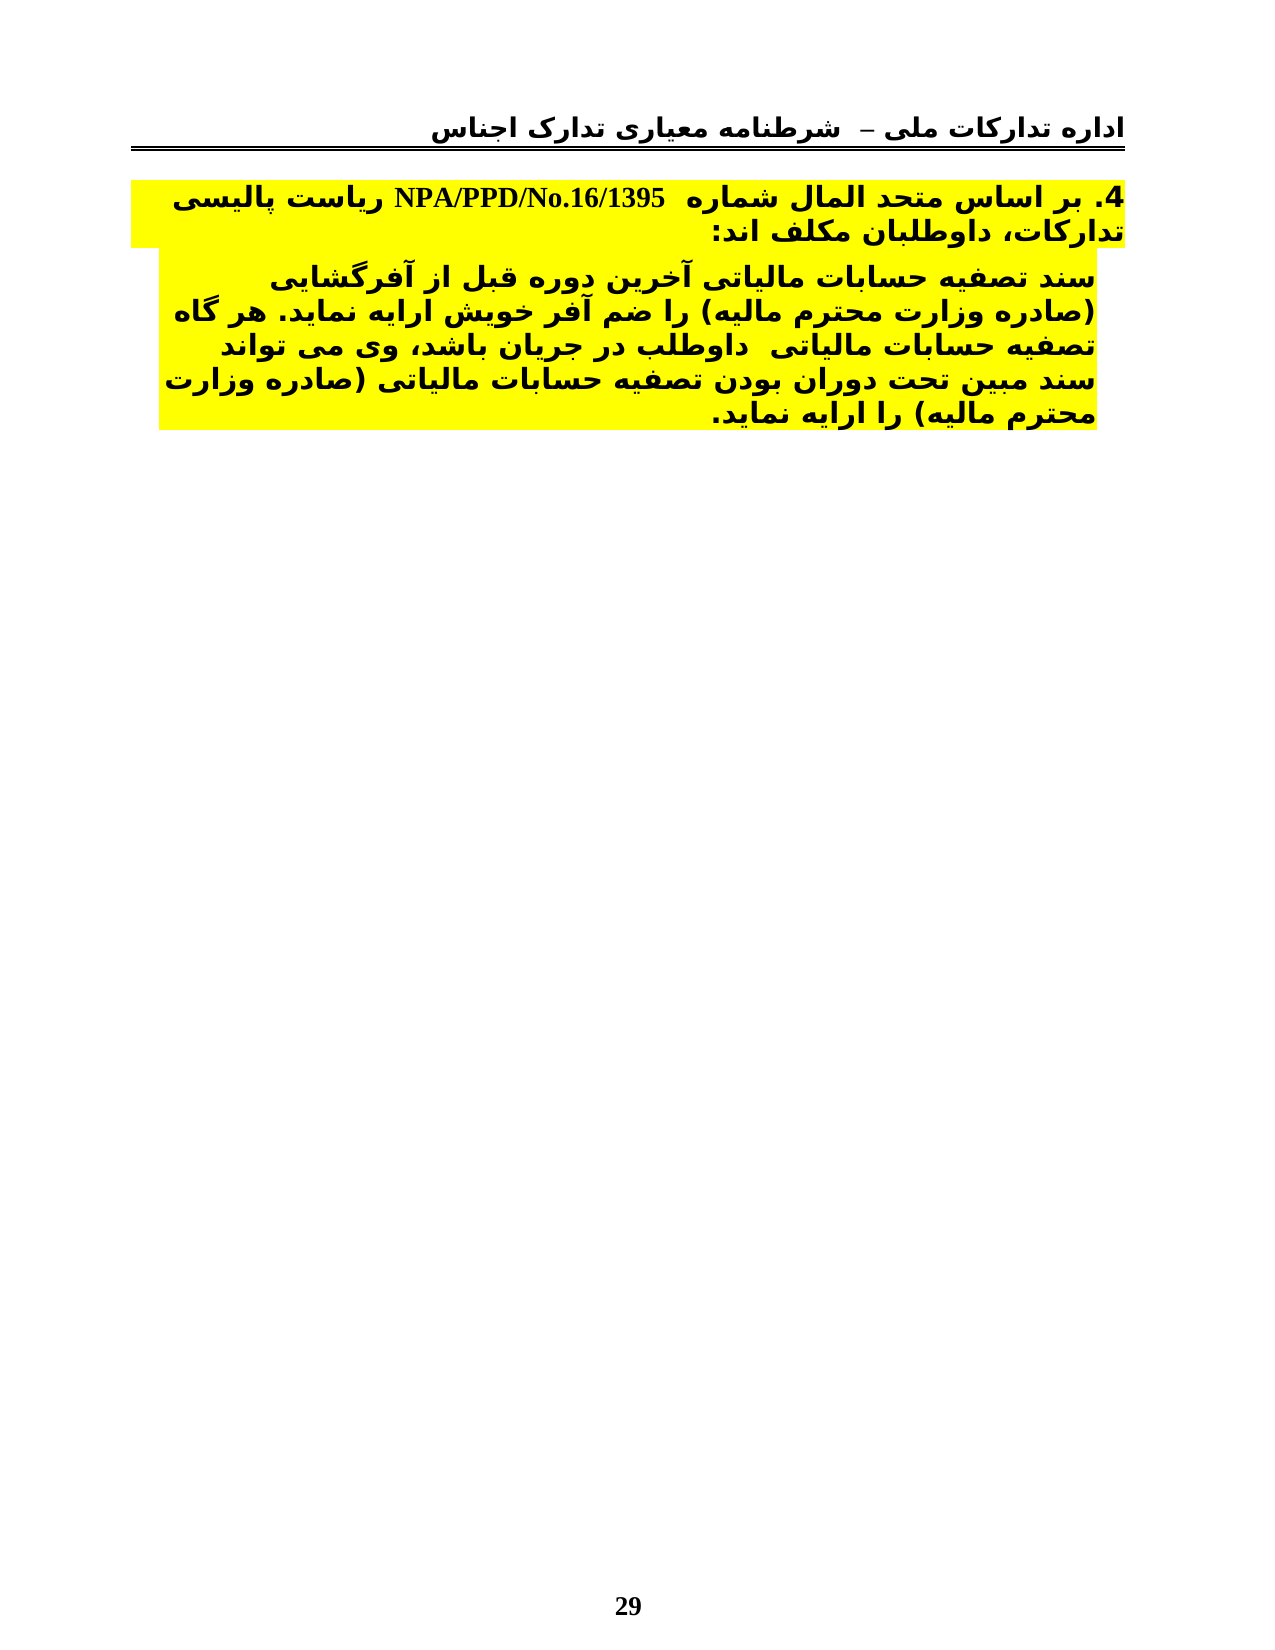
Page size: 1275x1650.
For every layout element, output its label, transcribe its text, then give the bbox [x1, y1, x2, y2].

text سند تصفیه حسابات مالیاتی آخرین دوره قبل از آفرگشایی (صادره وزارت محترم مالیه) را ضم آفر خویش ارایه نماید. هر گاه تصفیه حسابات مالیاتی داوطلب در جریان باشد، وی می تواند سند مبین تحت دوران بودن تصفیه حسابات مالیاتی (صادره وزارت محترم مالیه) را ارایه نماید. [159, 260, 1097, 430]
text 4. بر اساس متحد المال شماره NPA/PPD/No.16/1395 ریاست پالیسی تدارکات، داوطلبان مکلف اند: [131, 180, 1125, 248]
